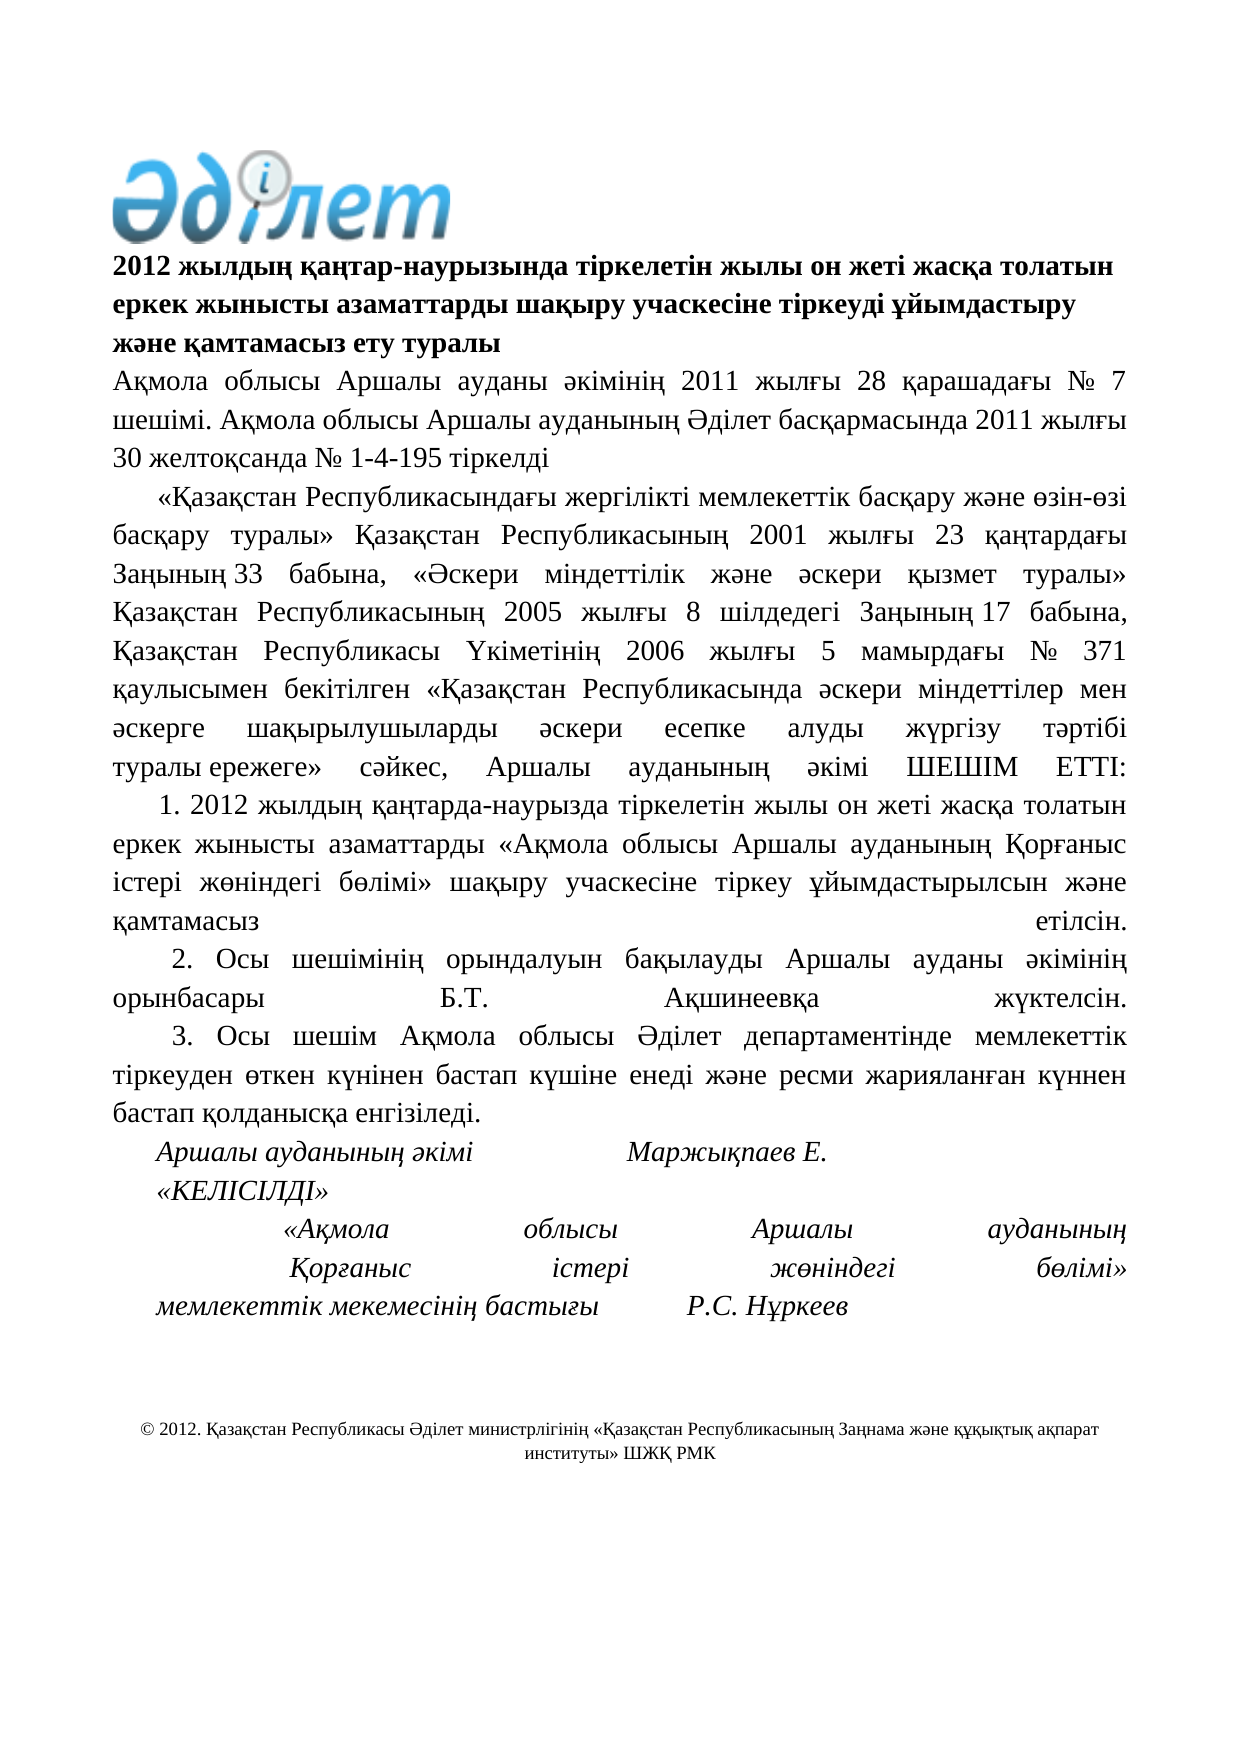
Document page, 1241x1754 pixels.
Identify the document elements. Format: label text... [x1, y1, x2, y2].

text Аршалы ауданының әкімі Маржықпаев Е. [112, 1134, 1128, 1168]
text 2012 жылдың қаңтар-наурызында тіркелетін жылы он жеті жасқа толатын еркек жынысты азаматтарды шақыру учаскесіне тіркеуді ұйымдастыру және қамтамасыз ету туралы [112, 248, 1128, 358]
picture [112, 150, 451, 244]
text «КЕЛІСІЛДІ» [112, 1173, 1128, 1206]
text «Ақмола облысы Аршалы ауданының Қорғаныс істері жөніндегі бөлімі» мемлекеттік мекемесінің бастығы Р.С. Нұркеев [112, 1211, 1128, 1322]
text Ақмола облысы Аршалы ауданы әкімінің 2011 жылғы 28 қарашадағы № 7 шешімі. Ақмола облысы Аршалы ауданының Әділет басқармасында 2011 жылғы 30 желтоқсанда № 1-4-195 тіркелді [112, 363, 1128, 474]
text © 2012. Қазақстан Республикасы Әділет министрлігінің «Қазақстан Республикасының Заңнама және құқықтық ақпарат институты» ШЖҚ РМК [112, 1417, 1128, 1464]
text «Қазақстан Республикасындағы жергілікті мемлекеттік басқару және өзін-өзі басқару туралы» Қазақстан Республикасының 2001 жылғы 23 қаңтардағы Заңының 33 бабына, «Әскери міндеттілік және әскери қызмет туралы» Қазақстан Республикасының 2005 жылғы 8 шілдедегі Заңының 17 бабына, Қазақстан Республикасы Үкіметінің 2006 жылғы 5 мамырдағы № 371 қаулысымен бекітілген «Қазақстан Республикасында әскери міндеттілер мен әскерге шақырылушыларды әскери есепке алуды жүргізу тәртібі туралы ережеге» сәйкес, Аршалы ауданының әкімі ШЕШІМ ЕТТІ: 1. 2012 жылдың қаңтарда-наурызда тіркелетін жылы он жеті жасқа толатын еркек жынысты азаматтарды «Ақмола облысы Аршалы ауданының Қорғаныс істері жөніндегі бөлімі» шақыру учаскесіне тіркеу ұйымдастырылсын және қамтамасыз етілсін. 2. Осы шешімінің орындалуын бақылауды Аршалы ауданы әкімінің орынбасары Б.Т. Ақшинеевқа жүктелсін. 3. Осы шешім Ақмола облысы Әділет департаментінде мемлекеттік тіркеуден өткен күнінен бастап күшіне енеді және ресми жарияланған күннен бастап қолданысқа енгізіледі. [112, 479, 1128, 1129]
